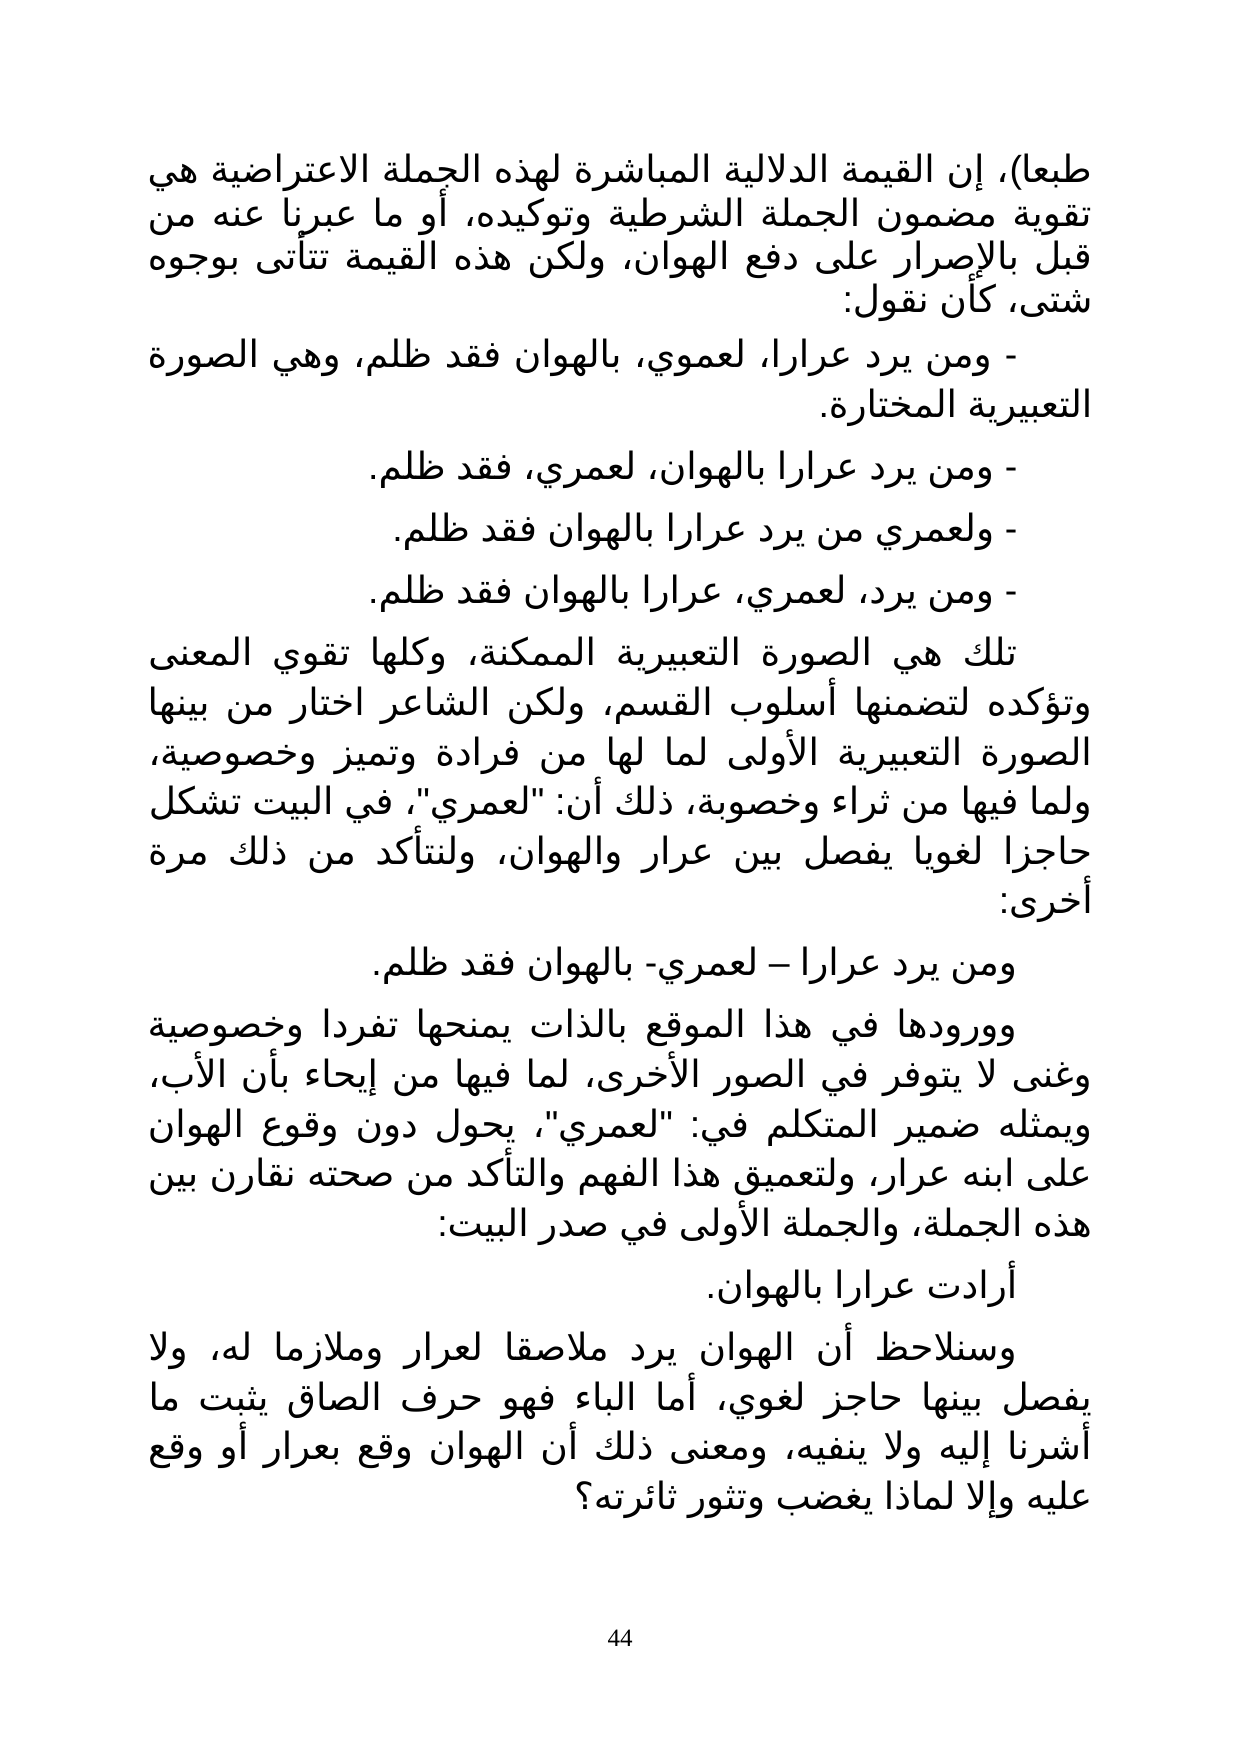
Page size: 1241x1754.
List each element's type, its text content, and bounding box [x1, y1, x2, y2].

text - ومن يرد، لعمري، عرارا بالهوان فقد ظلم. [148, 568, 1093, 612]
text وورودها في هذا الموقع بالذات يمنحها تفردا وخصوصية وغنى لا يتوفر في الصور الأخرى، لما فيها من إيحاء بأن الأب، ويمثله ضمير المتكلم في: "لعمري"، يحول دون وقوع الهوان على ابنه عرار، ولتعميق هذا الفهم والتأكد من صحته نقارن بين هذه الجملة، والجملة الأولى في صدر البيت: [148, 1003, 1093, 1244]
text - ولعمري من يرد عرارا بالهوان فقد ظلم. [148, 506, 1093, 549]
text أرادت عرارا بالهوان. [148, 1263, 1093, 1306]
text وسنلاحظ أن الهوان يرد ملاصقا لعرار وملازما له، ولا يفصل بينها حاجز لغوي، أما الباء فهو حرف الصاق يثبت ما أشرنا إليه ولا ينفيه، ومعنى ذلك أن الهوان وقع بعرار أو وقع عليه وإلا لماذا يغضب وتثور ثائرته؟ [148, 1325, 1093, 1517]
text - ومن يرد عرارا، لعموي، بالهوان فقد ظلم، وهي الصورة التعبيرية المختارة. [148, 333, 1093, 425]
text تلك هي الصورة التعبيرية الممكنة، وكلها تقوي المعنى وتؤكده لتضمنها أسلوب القسم، ولكن الشاعر اختار من بينها الصورة التعبيرية الأولى لما لها من فرادة وتميز وخصوصية، ولما فيها من ثراء وخصوبة، ذلك أن: "لعمري"، في البيت تشكل حاجزا لغويا يفصل بين عرار والهوان، ولنتأكد من ذلك مرة أخرى: [148, 631, 1093, 922]
text - ومن يرد عرارا بالهوان، لعمري، فقد ظلم. [148, 444, 1093, 487]
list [148, 148, 1093, 320]
text ومن يرد عرارا – لعمري- بالهوان فقد ظلم. [148, 941, 1093, 984]
